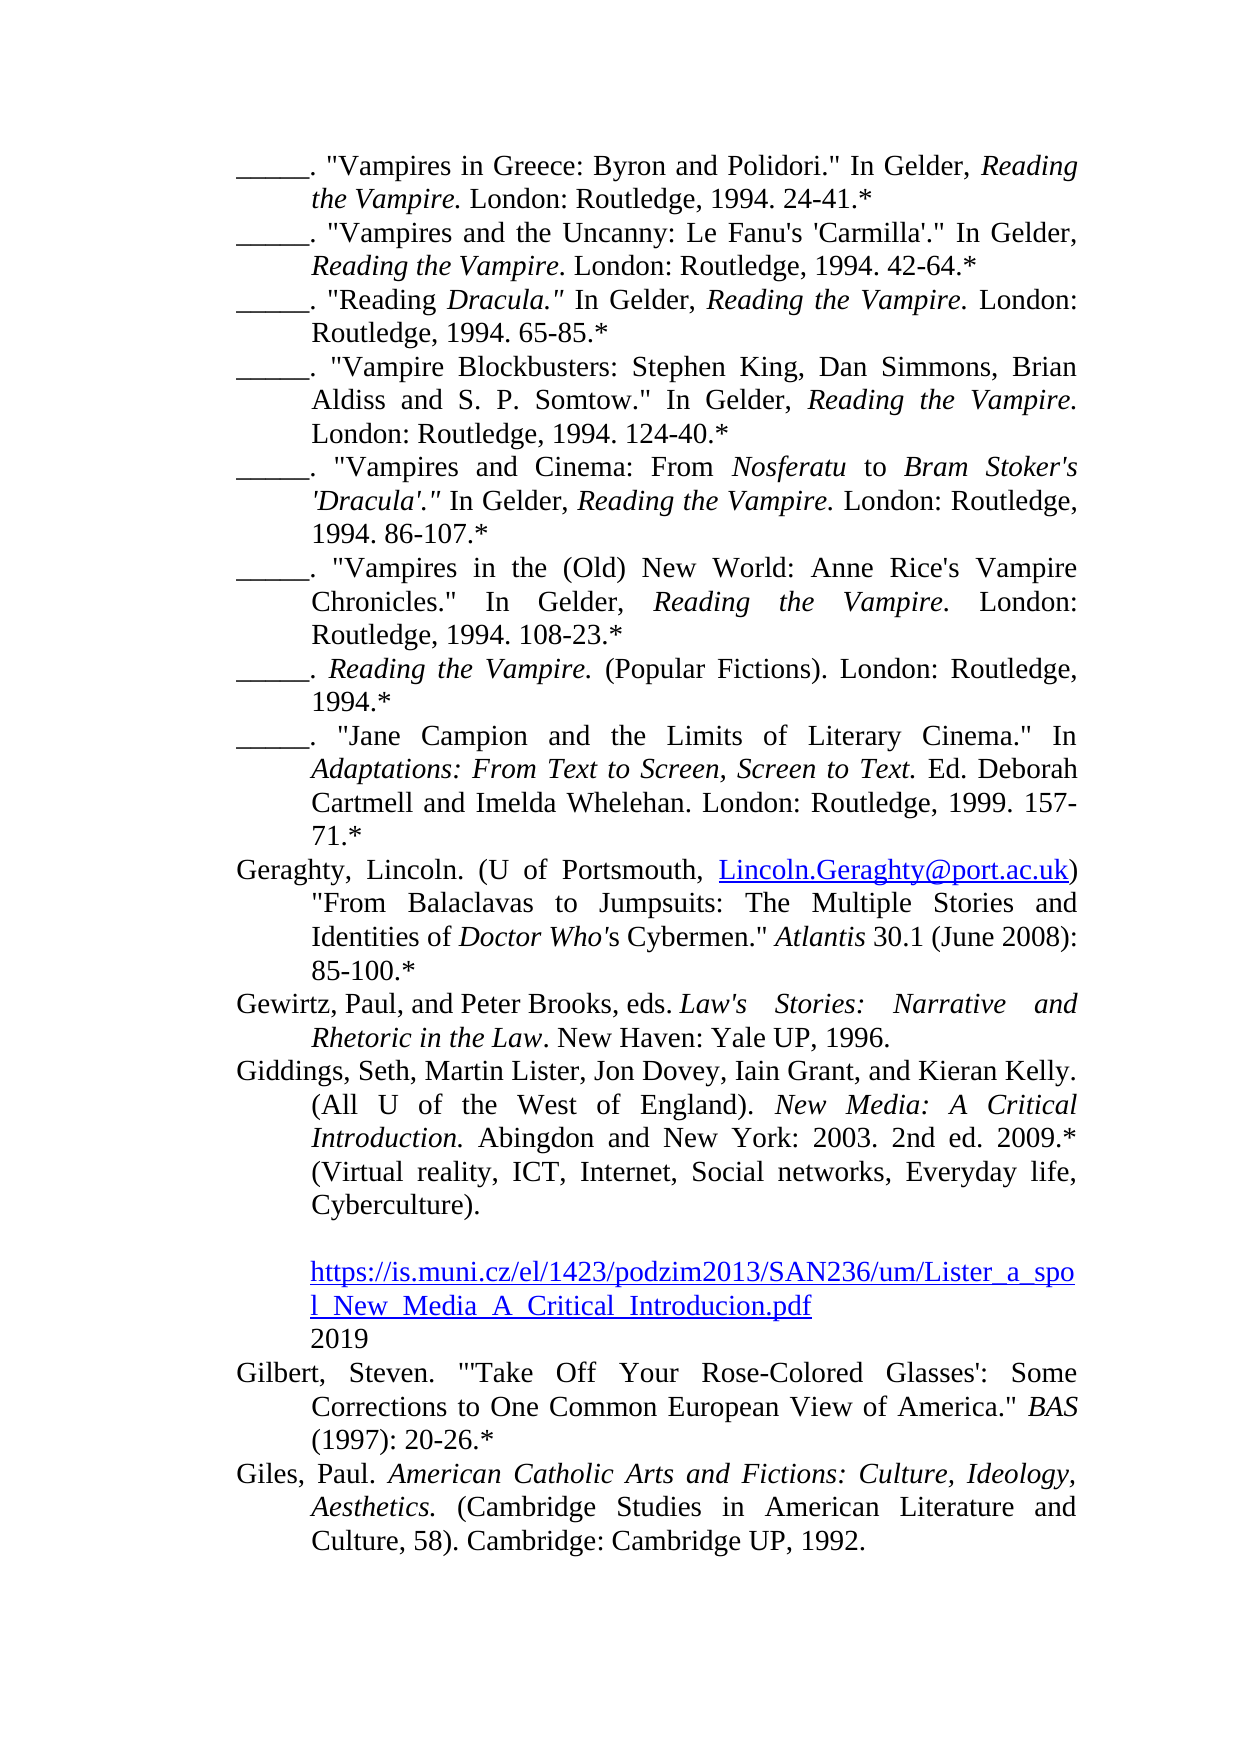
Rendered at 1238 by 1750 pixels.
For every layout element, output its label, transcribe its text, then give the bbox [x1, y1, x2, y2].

text _____. "Vampires in the (Old) New World: Anne Rice's Vampire Chronicles." In Gelder, Reading the Vampire. London: Routledge, 1994. 108-23.* [236, 550, 1078, 651]
text _____. "Vampire Blockbusters: Stephen King, Dan Simmons, Brian Aldiss and S. P. Somtow." In Gelder, Reading the Vampire. London: Routledge, 1994. 124-40.* [236, 349, 1078, 449]
text _____. "Vampires in Greece: Byron and Polidori." In Gelder, Reading the Vampire. London: Routledge, 1994. 24-41.* [236, 148, 1078, 215]
text https://is.muni.cz/el/1423/podzim2013/SAN236/um/Lister_a_spol_New_Media_A_Critical_Introducion.pdf [236, 1221, 1078, 1322]
text Giddings, Seth, Martin Lister, Jon Dovey, Iain Grant, and Kieran Kelly. (All U of the West of England). New Media: A Critical Introduction. Abingdon and New York: 2003. 2nd ed. 2009.* (Virtual reality, ICT, Internet, Social networks, Everyday life, Cyberculture). [236, 1053, 1078, 1221]
text _____. "Vampires and the Uncanny: Le Fanu's 'Carmilla'." In Gelder, Reading the Vampire. London: Routledge, 1994. 42-64.* [236, 215, 1078, 282]
text Geraghty, Lincoln. (U of Portsmouth, Lincoln.Geraghty@port.ac.uk) "From Balaclavas to Jumpsuits: The Multiple Stories and Identities of Doctor Who's Cybermen." Atlantis 30.1 (June 2008): 85-100.* [236, 852, 1078, 986]
text _____. "Jane Campion and the Limits of Literary Cinema." In Adaptations: From Text to Screen, Screen to Text. Ed. Deborah Cartmell and Imelda Whelehan. London: Routledge, 1999. 157-71.* [236, 718, 1078, 852]
text _____. "Vampires and Cinema: From Nosferatu to Bram Stoker's 'Dracula'." In Gelder, Reading the Vampire. London: Routledge, 1994. 86-107.* [236, 449, 1078, 550]
text _____. Reading the Vampire. (Popular Fictions). London: Routledge, 1994.* [236, 651, 1078, 718]
text 2019 [236, 1322, 1078, 1355]
text Giles, Paul. American Catholic Arts and Fictions: Culture, Ideology, Aesthetics. (Cambridge Studies in American Literature and Culture, 58). Cambridge: Cambridge UP, 1992. [236, 1456, 1077, 1556]
text Gewirtz, Paul, and Peter Brooks, eds. Law's Stories: Narrative and Rhetoric in the Law. New Haven: Yale UP, 1996. [236, 986, 1078, 1053]
text Gilbert, Steven. "'Take Off Your Rose-Colored Glasses': Some Corrections to One Common European View of America." BAS (1997): 20-26.* [236, 1355, 1078, 1456]
text _____. "Reading Dracula." In Gelder, Reading the Vampire. London: Routledge, 1994. 65-85.* [236, 282, 1078, 349]
